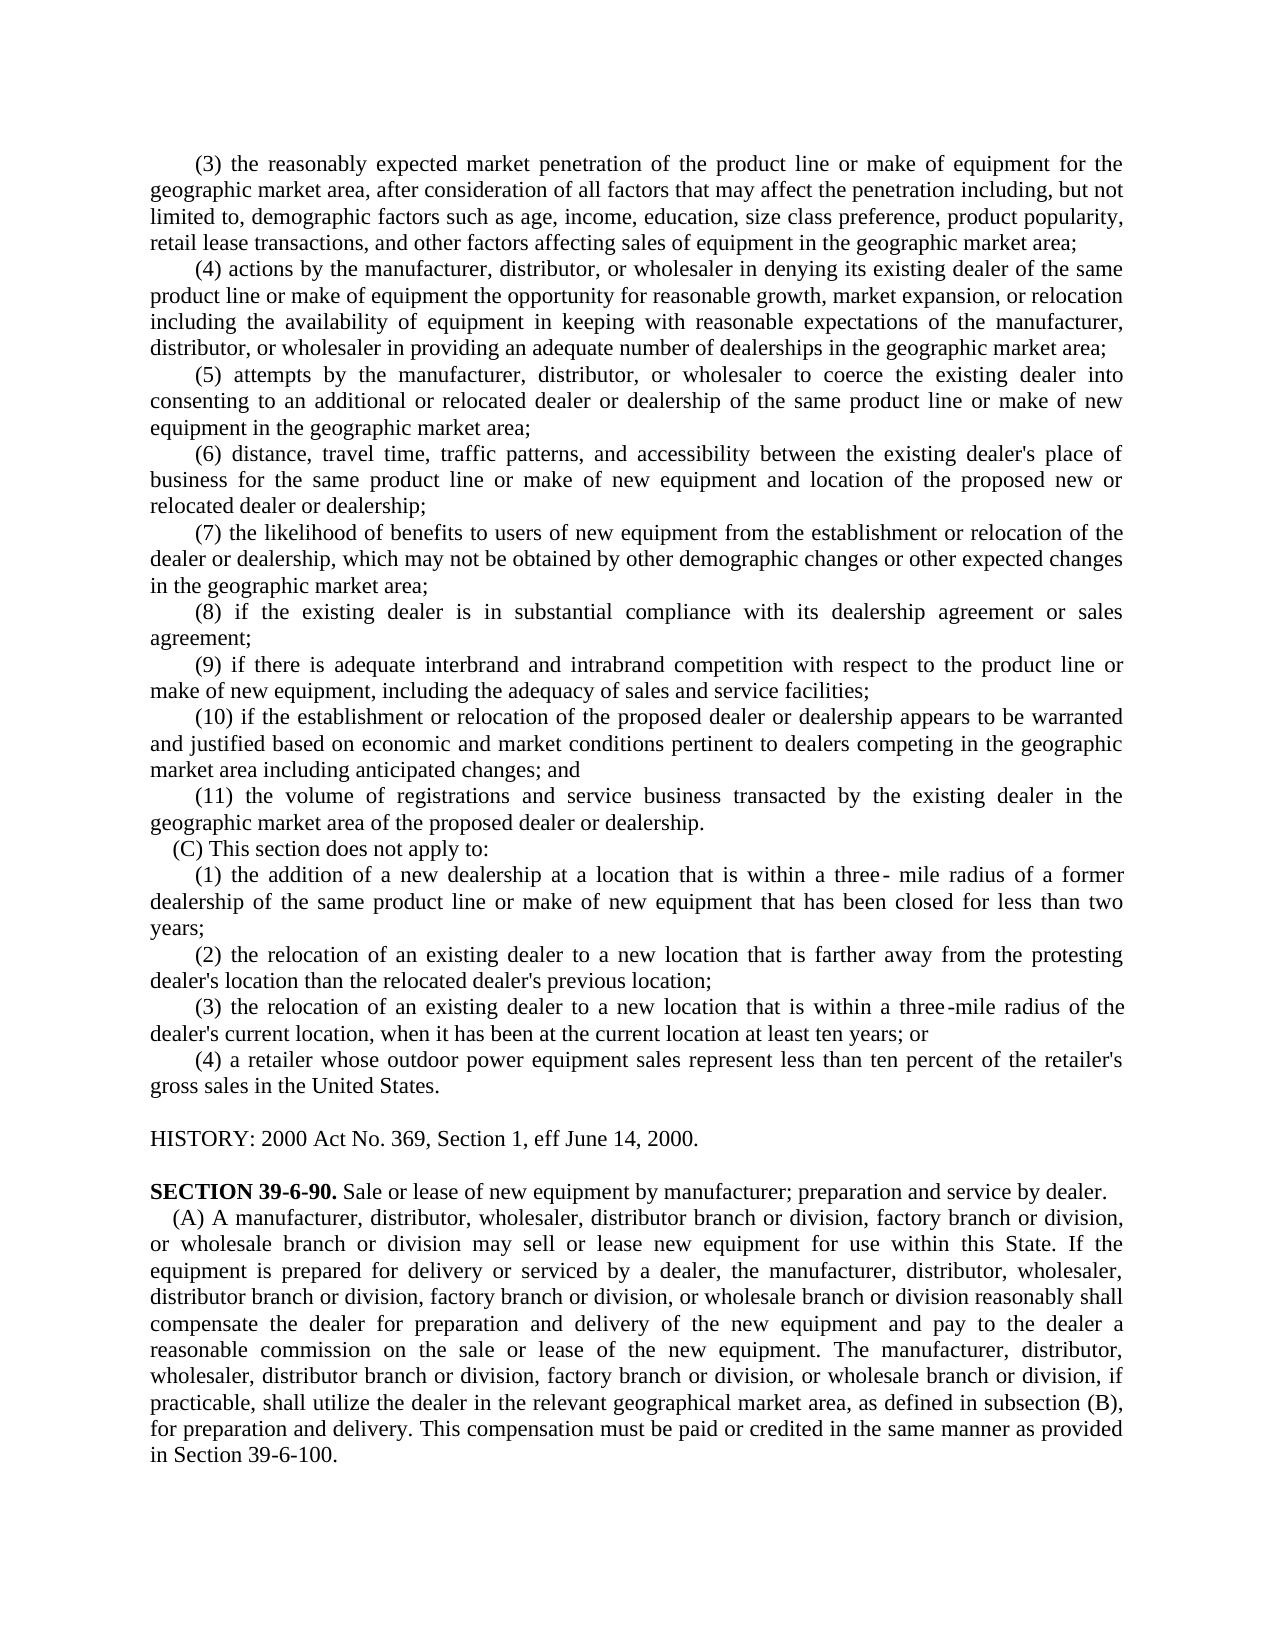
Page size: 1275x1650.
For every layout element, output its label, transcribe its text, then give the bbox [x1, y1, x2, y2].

text (1) the addition of a new dealership at a location that is within a three- mile radius of a former dealership of the same product line or make of new equipment that has been closed for less than two years; [150, 862, 1125, 941]
text (11) the volume of registrations and service business transacted by the existing dealer in the geographic market area of the proposed dealer or dealership. [150, 782, 1125, 835]
text (3) the relocation of an existing dealer to a new location that is within a three-mile radius of the dealer's current location, when it has been at the current location at least ten years; or [150, 993, 1125, 1046]
text (10) if the establishment or relocation of the proposed dealer or dealership appears to be warranted and justified based on economic and market conditions pertinent to dealers competing in the geographic market area including anticipated changes; and [150, 703, 1125, 782]
text (5) attempts by the manufacturer, distributor, or wholesaler to coerce the existing dealer into consenting to an additional or relocated dealer or dealership of the same product line or make of new equipment in the geographic market area; [150, 361, 1125, 440]
text (9) if there is adequate interbrand and intrabrand competition with respect to the product line or make of new equipment, including the adequacy of sales and service facilities; [150, 651, 1125, 703]
text (3) the reasonably expected market penetration of the product line or make of equipment for the geographic market area, after consideration of all factors that may affect the penetration including, but not limited to, demographic factors such as age, income, education, size class preference, product popularity, retail lease transactions, and other factors affecting sales of equipment in the geographic market area; [150, 150, 1125, 255]
text (4) a retailer whose outdoor power equipment sales represent less than ten percent of the retailer's gross sales in the United States. [150, 1046, 1125, 1099]
text (6) distance, travel time, traffic patterns, and accessibility between the existing dealer's place of business for the same product line or make of new equipment and location of the proposed new or relocated dealer or dealership; [150, 440, 1125, 519]
text (C) This section does not apply to: [150, 835, 1125, 862]
text (A) A manufacturer, distributor, wholesaler, distributor branch or division, factory branch or division, or wholesale branch or division may sell or lease new equipment for use within this State. If the equipment is prepared for delivery or serviced by a dealer, the manufacturer, distributor, wholesaler, distributor branch or division, factory branch or division, or wholesale branch or division reasonably shall compensate the dealer for preparation and delivery of the new equipment and pay to the dealer a reasonable commission on the sale or lease of the new equipment. The manufacturer, distributor, wholesaler, distributor branch or division, factory branch or division, or wholesale branch or division, if practicable, shall utilize the dealer in the relevant geographical market area, as defined in subsection (B), for preparation and delivery. This compensation must be paid or credited in the same manner as provided in Section 39-6-100. [150, 1204, 1125, 1468]
text (8) if the existing dealer is in substantial compliance with its dealership agreement or sales agreement; [150, 598, 1125, 651]
text (2) the relocation of an existing dealer to a new location that is farther away from the protesting dealer's location than the relocated dealer's previous location; [150, 941, 1125, 993]
text SECTION 39-6-90. Sale or lease of new equipment by manufacturer; preparation and service by dealer. [150, 1178, 1125, 1204]
text HISTORY: 2000 Act No. 369, Section 1, eff June 14, 2000. [150, 1125, 1125, 1151]
text (7) the likelihood of benefits to users of new equipment from the establishment or relocation of the dealer or dealership, which may not be obtained by other demographic changes or other expected changes in the geographic market area; [150, 519, 1125, 598]
text (4) actions by the manufacturer, distributor, or wholesaler in denying its existing dealer of the same product line or make of equipment the opportunity for reasonable growth, market expansion, or relocation including the availability of equipment in keeping with reasonable expectations of the manufacturer, distributor, or wholesaler in providing an adequate number of dealerships in the geographic market area; [150, 255, 1125, 361]
